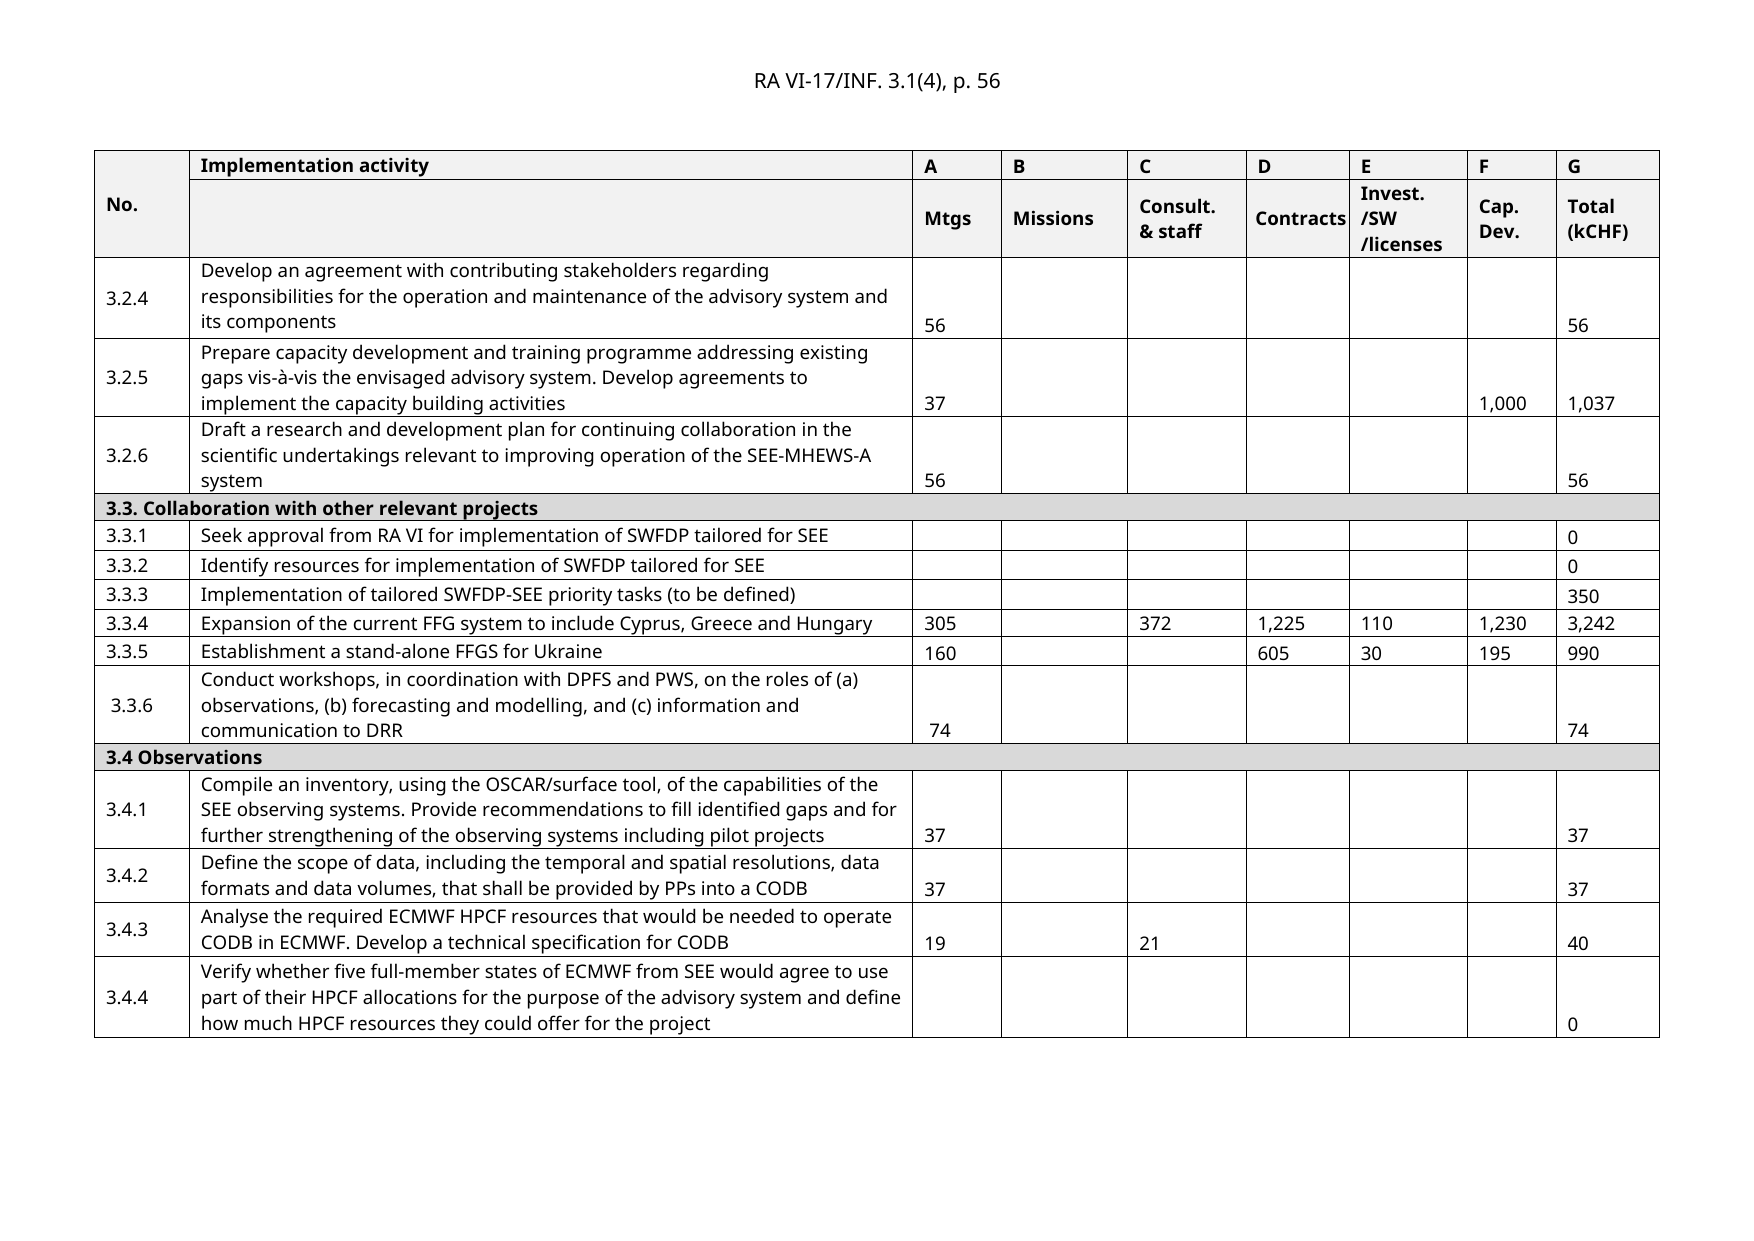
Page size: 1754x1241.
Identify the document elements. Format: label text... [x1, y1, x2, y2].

table_cell [913, 580, 1001, 609]
table_cell [1468, 903, 1556, 956]
table_cell 372 [1128, 610, 1246, 636]
table_cell [1247, 258, 1349, 338]
table_cell [1350, 849, 1467, 902]
table_cell [1247, 666, 1349, 743]
table_header Implementation activity [190, 151, 912, 179]
table_cell 3,242 [1557, 610, 1659, 636]
table_cell [1350, 339, 1467, 416]
table_cell Missions [1002, 180, 1127, 257]
table_cell [1468, 771, 1556, 848]
table_cell [190, 180, 912, 257]
table_cell 3.4.1 [95, 771, 189, 848]
table_header E [1350, 151, 1467, 179]
table_cell 0 [1557, 957, 1659, 1037]
table_cell [1468, 417, 1556, 493]
table_cell Compile an inventory, using the OSCAR/surface tool, of the capabilities of the SEE observing systems. Provide recommendations to fill identified gaps and for further strengthening of the observing systems including pilot projects [190, 771, 912, 848]
table_cell 74 [1557, 666, 1659, 743]
table_cell 21 [1128, 903, 1246, 956]
table_cell 37 [913, 771, 1001, 848]
table_header D [1247, 151, 1349, 179]
table_cell 1,037 [1557, 339, 1659, 416]
table_cell [1128, 849, 1246, 902]
table_cell 3.4.3 [95, 903, 189, 956]
table_cell [1002, 637, 1127, 665]
table_cell Verify whether five full-member states of ECMWF from SEE would agree to use part of their HPCF allocations for the purpose of the advisory system and define how much HPCF resources they could offer for the project [190, 957, 912, 1037]
table_cell Cap. Dev. [1468, 180, 1556, 257]
table_cell [1002, 666, 1127, 743]
table_cell [1002, 417, 1127, 493]
table_cell [1468, 666, 1556, 743]
table_cell Analyse the required ECMWF HPCF resources that would be needed to operate CODB in ECMWF. Develop a technical specification for CODB [190, 903, 912, 956]
table_cell [1468, 580, 1556, 609]
table_cell [1128, 339, 1246, 416]
table_cell [1002, 339, 1127, 416]
table_cell 3.3.4 [95, 610, 189, 636]
table_cell 1,230 [1468, 610, 1556, 636]
table_cell 3.3.3 [95, 580, 189, 609]
table_cell [1350, 417, 1467, 493]
table_cell 56 [1557, 258, 1659, 338]
table_cell [1002, 610, 1127, 636]
table_cell [1128, 521, 1246, 550]
table_cell 350 [1557, 580, 1659, 609]
table_cell 1,225 [1247, 610, 1349, 636]
table_cell [1350, 666, 1467, 743]
table_cell 305 [913, 610, 1001, 636]
table_cell 3.3. Collaboration with other relevant projects [95, 494, 1659, 520]
table_cell 19 [913, 903, 1001, 956]
table_cell [1128, 637, 1246, 665]
table_cell [1247, 580, 1349, 609]
table_cell Invest. /SW /licenses [1350, 180, 1467, 257]
table_cell Establishment a stand-alone FFGS for Ukraine [190, 637, 912, 665]
table_cell [1128, 580, 1246, 609]
table_cell [1247, 521, 1349, 550]
table_cell [1468, 551, 1556, 579]
table_header A [913, 151, 1001, 179]
table_cell 3.4.4 [95, 957, 189, 1037]
table_cell [1002, 903, 1127, 956]
table_cell 605 [1247, 637, 1349, 665]
table_cell 56 [1557, 417, 1659, 493]
table_header F [1468, 151, 1556, 179]
table_cell [1247, 849, 1349, 902]
table_cell [1350, 258, 1467, 338]
table_header B [1002, 151, 1127, 179]
table_cell [1247, 339, 1349, 416]
table_cell 56 [913, 417, 1001, 493]
table_cell [1350, 771, 1467, 848]
table_cell [1128, 666, 1246, 743]
table_cell [1350, 957, 1467, 1037]
table_cell 195 [1468, 637, 1556, 665]
table_cell Define the scope of data, including the temporal and spatial resolutions, data formats and data volumes, that shall be provided by PPs into a CODB [190, 849, 912, 902]
table_cell [1128, 417, 1246, 493]
table_cell 3.3.1 [95, 521, 189, 550]
table_cell Prepare capacity development and training programme addressing existing gaps vis-à-vis the envisaged advisory system. Develop agreements to implement the capacity building activities [190, 339, 912, 416]
table_cell 3.3.2 [95, 551, 189, 579]
table_cell Identify resources for implementation of SWFDP tailored for SEE [190, 551, 912, 579]
table_cell [1247, 957, 1349, 1037]
table_cell 3.4 Observations [95, 744, 1659, 770]
table_cell [1128, 551, 1246, 579]
table_cell [1247, 551, 1349, 579]
table_cell [1350, 521, 1467, 550]
table_cell 37 [913, 339, 1001, 416]
table_cell [1002, 580, 1127, 609]
table_cell [913, 551, 1001, 579]
table_header No. [95, 151, 189, 257]
table_cell [1350, 580, 1467, 609]
table_cell 3.4.2 [95, 849, 189, 902]
table_cell [1468, 957, 1556, 1037]
table_cell 3.2.6 [95, 417, 189, 493]
table_header C [1128, 151, 1246, 179]
table_cell [1128, 957, 1246, 1037]
table_cell Expansion of the current FFG system to include Cyprus, Greece and Hungary [190, 610, 912, 636]
table_cell 990 [1557, 637, 1659, 665]
table_cell [1128, 771, 1246, 848]
table_cell Contracts [1247, 180, 1349, 257]
table_cell 30 [1350, 637, 1467, 665]
table_cell [1247, 417, 1349, 493]
table_cell 37 [913, 849, 1001, 902]
table_cell 37 [1557, 849, 1659, 902]
table_cell Conduct workshops, in coordination with DPFS and PWS, on the roles of (a) observations, (b) forecasting and modelling, and (c) information and communication to DRR [190, 666, 912, 743]
table_cell 0 [1557, 521, 1659, 550]
table_cell [1247, 771, 1349, 848]
table_cell [913, 521, 1001, 550]
table_cell [1350, 551, 1467, 579]
table_cell Consult. & staff [1128, 180, 1246, 257]
table_cell [1128, 258, 1246, 338]
table_cell 3.2.5 [95, 339, 189, 416]
table_cell Seek approval from RA VI for implementation of SWFDP tailored for SEE [190, 521, 912, 550]
table_cell 74 [913, 666, 1001, 743]
table_cell 3.3.5 [95, 637, 189, 665]
table_cell [1002, 258, 1127, 338]
table_cell [1002, 551, 1127, 579]
table_cell [1002, 849, 1127, 902]
table_cell Draft a research and development plan for continuing collaboration in the scientific undertakings relevant to improving operation of the SEE-MHEWS-A system [190, 417, 912, 493]
table_cell 40 [1557, 903, 1659, 956]
table_cell Mtgs [913, 180, 1001, 257]
table_cell [1468, 258, 1556, 338]
table_cell 37 [1557, 771, 1659, 848]
table_cell 56 [913, 258, 1001, 338]
table_cell [1002, 957, 1127, 1037]
table_cell 0 [1557, 551, 1659, 579]
table_cell [1350, 903, 1467, 956]
table_cell Develop an agreement with contributing stakeholders regarding responsibilities for the operation and maintenance of the advisory system and its components [190, 258, 912, 338]
table_cell Total (kCHF) [1557, 180, 1659, 257]
table_cell 3.3.6 [95, 666, 189, 743]
table_cell Implementation of tailored SWFDP-SEE priority tasks (to be defined) [190, 580, 912, 609]
table_cell [913, 957, 1001, 1037]
table_cell [1247, 903, 1349, 956]
table_cell [1002, 521, 1127, 550]
table_cell 160 [913, 637, 1001, 665]
table_header G [1557, 151, 1659, 179]
table_cell [1468, 849, 1556, 902]
table_cell [1468, 521, 1556, 550]
table_cell [1002, 771, 1127, 848]
table_cell 110 [1350, 610, 1467, 636]
table_cell 3.2.4 [95, 258, 189, 338]
table_cell 1,000 [1468, 339, 1556, 416]
